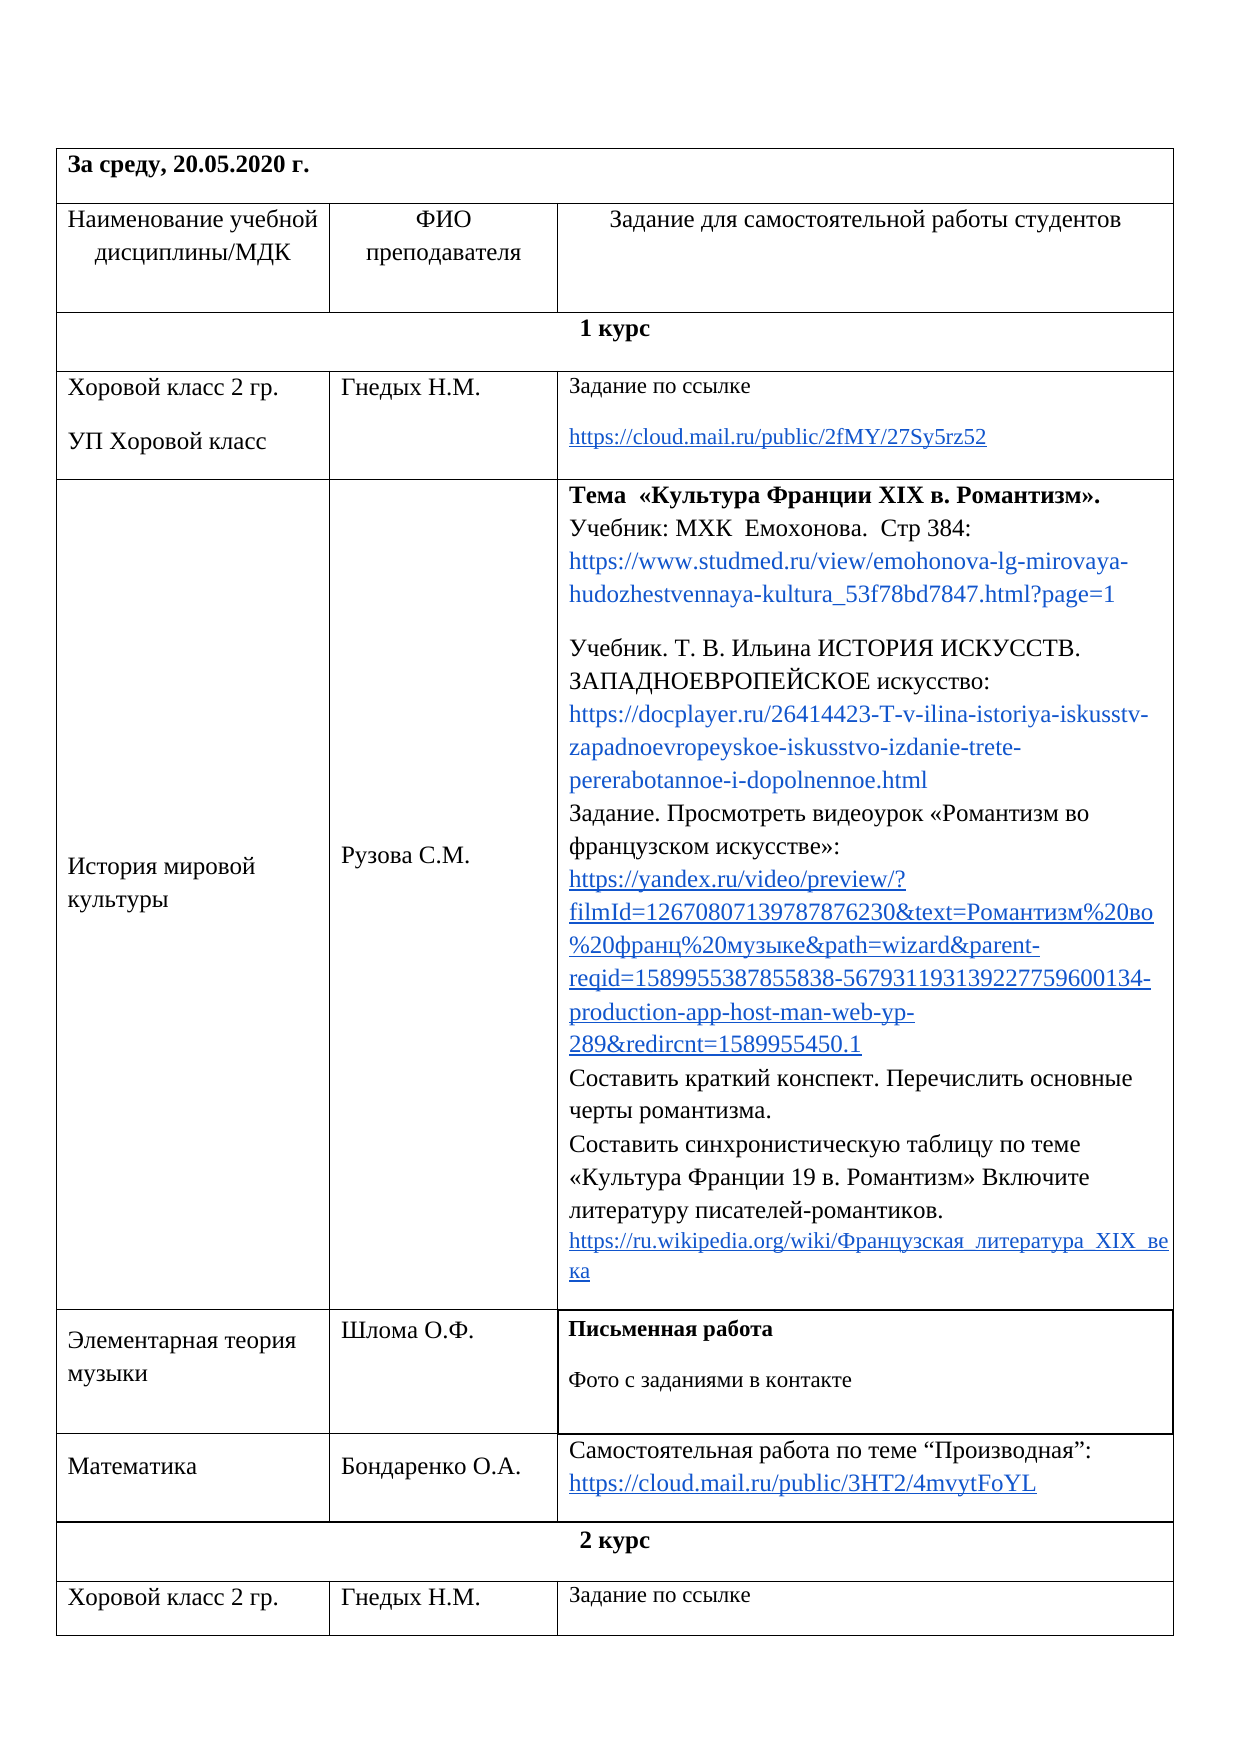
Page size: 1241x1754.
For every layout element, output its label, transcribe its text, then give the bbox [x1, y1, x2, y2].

table_cell Задание для самостоятельной работы студентов [558, 204, 1173, 312]
table_cell Задание по ссылке https://cloud.mail.ru/public/2fMY/27Sy5rz52 [558, 372, 1173, 479]
table_cell Письменная работа Фото с заданиями в контакте [559, 1311, 1172, 1433]
table_cell 2 курс [57, 1523, 1173, 1581]
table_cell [57, 1582, 329, 1635]
table_cell Бондаренко О.А. [330, 1434, 557, 1521]
table_cell Гнедых Н.М. [330, 1582, 557, 1635]
table_cell Гнедых Н.М. [330, 372, 557, 479]
table_cell Тема «Культура Франции XIX в. Романтизм». Учебник: МХК Емохонова. Стр 384: https://www.studmed.ru/view/emohonova-lg-mirovaya-hudozhestvennaya-kultura_53f78bd7847.html?page=1 Учебник. Т. В. Ильина ИСТОРИЯ ИСКУССТВ. ЗАПАДНОЕВРОПЕЙСКОЕ искусство: https://docplayer.ru/26414423-T-v-ilina-istoriya-iskusstv-zapadnoevropeyskoe-iskusstvo-izdanie-trete-pererabotannoe-i-dopolnennoe.html Задание. Просмотреть видеоурок «Романтизм во французском искусстве»: https://yandex.ru/video/preview/?filmId=12670807139787876230&text=Романтизм%20во%20франц%20музыке&path=wizard&parent-reqid=1589955387855838-567931193139227759600134-production-app-host-man-web-yp-289&redircnt=1589955450.1 Составить краткий конспект. Перечислить основные черты романтизма. Составить синхронистическую таблицу по теме «Культура Франции 19 в. Романтизм» Включите литературу писателей-романтиков. https://ru.wikipedia.org/wiki/Французская_литература_XIX_века [558, 480, 1173, 1308]
table_header За среду, 20.05.2020 г. [57, 149, 1173, 203]
table_cell Рузова С.М. [330, 480, 557, 1308]
table_cell История мировой культуры [57, 480, 329, 1308]
table_cell ФИО преподавателя [330, 204, 557, 312]
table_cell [558, 1582, 1173, 1635]
table_cell Самостоятельная работа по теме “Производная”: https://cloud.mail.ru/public/3HT2/4mvytFoYL [558, 1435, 1173, 1521]
table_cell Хоровой класс 2 гр. УП Хоровой класс [57, 372, 329, 479]
table_cell Шлома О.Ф. [330, 1310, 557, 1433]
table_cell Наименование учебной дисциплины/МДК [57, 204, 329, 312]
table_cell Элементарная теория музыки [57, 1310, 329, 1433]
table_cell 1 курс [57, 313, 1173, 371]
table_cell Математика [57, 1434, 329, 1521]
